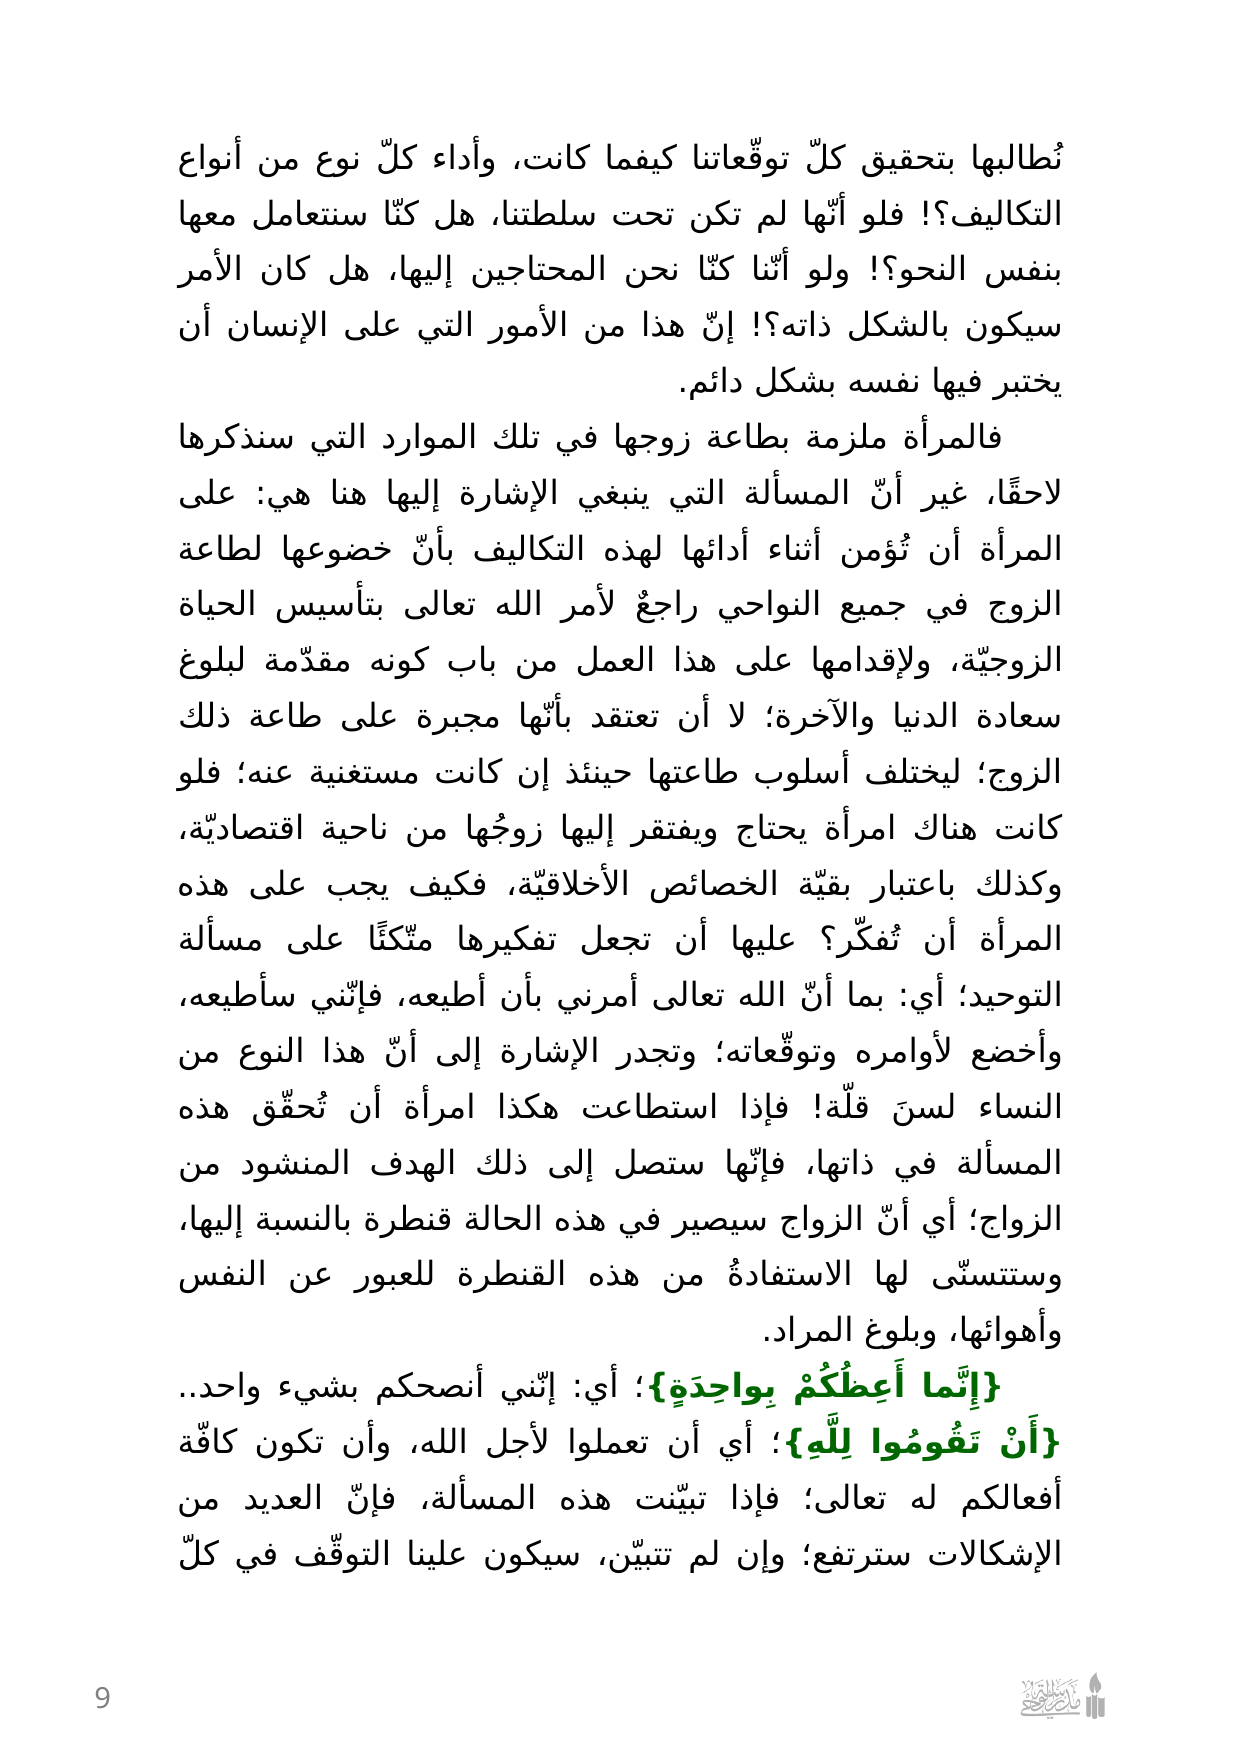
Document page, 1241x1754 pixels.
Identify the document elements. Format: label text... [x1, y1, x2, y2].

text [177, 1364, 1063, 1587]
picture [1020, 1672, 1105, 1719]
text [177, 136, 1063, 415]
text فالمرأة ملزمة بطاعة زوجها في تلك الموارد التي سنذكرها لاحقًا، غير أنّ المسألة التي ينبغي الإشارة إليها هنا هي: على المرأة أن تُؤمن أثناء أدائها لهذه التكاليف بأنّ خضوعها لطاعة الزوج في جميع النواحي راجعٌ لأمر الله تعالى بتأسيس الحياة الزوجيّة، ولإقدامها على هذا العمل من باب كونه مقدّمة لبلوغ سعادة الدنيا والآخرة؛ لا أن تعتقد بأنّها مجبرة على طاعة ذلك الزوج؛ ليختلف أسلوب طاعتها حينئذ إن كانت مستغنية عنه؛ فلو كانت هناك امرأة يحتاج ويفتقر إليها زوجُها من ناحية اقتصاديّة، وكذلك باعتبار بقيّة الخصائص الأخلاقيّة، فكيف يجب على هذه المرأة أن تُفكّر؟ عليها أن تجعل تفكيرها متّكئًا على مسألة التوحيد؛ أي: بما أنّ الله تعالى أمرني بأن أطيعه، فإنّني سأطيعه، وأخضع لأوامره وتوقّعاته؛ وتجدر الإشارة إلى أنّ هذا النوع من النساء لسنَ قلّة! فإذا استطاعت هكذا امرأة أن تُحقّق هذه المسألة في ذاتها، فإنّها ستصل إلى ذلك الهدف المنشود من الزواج؛ أي أنّ الزواج سيصير في هذه الحالة قنطرة بالنسبة إليها، وستتسنّى لها الاستفادةُ من هذه القنطرة للعبور عن النفس وأهوائها، وبلوغ المراد. [177, 415, 1063, 1364]
